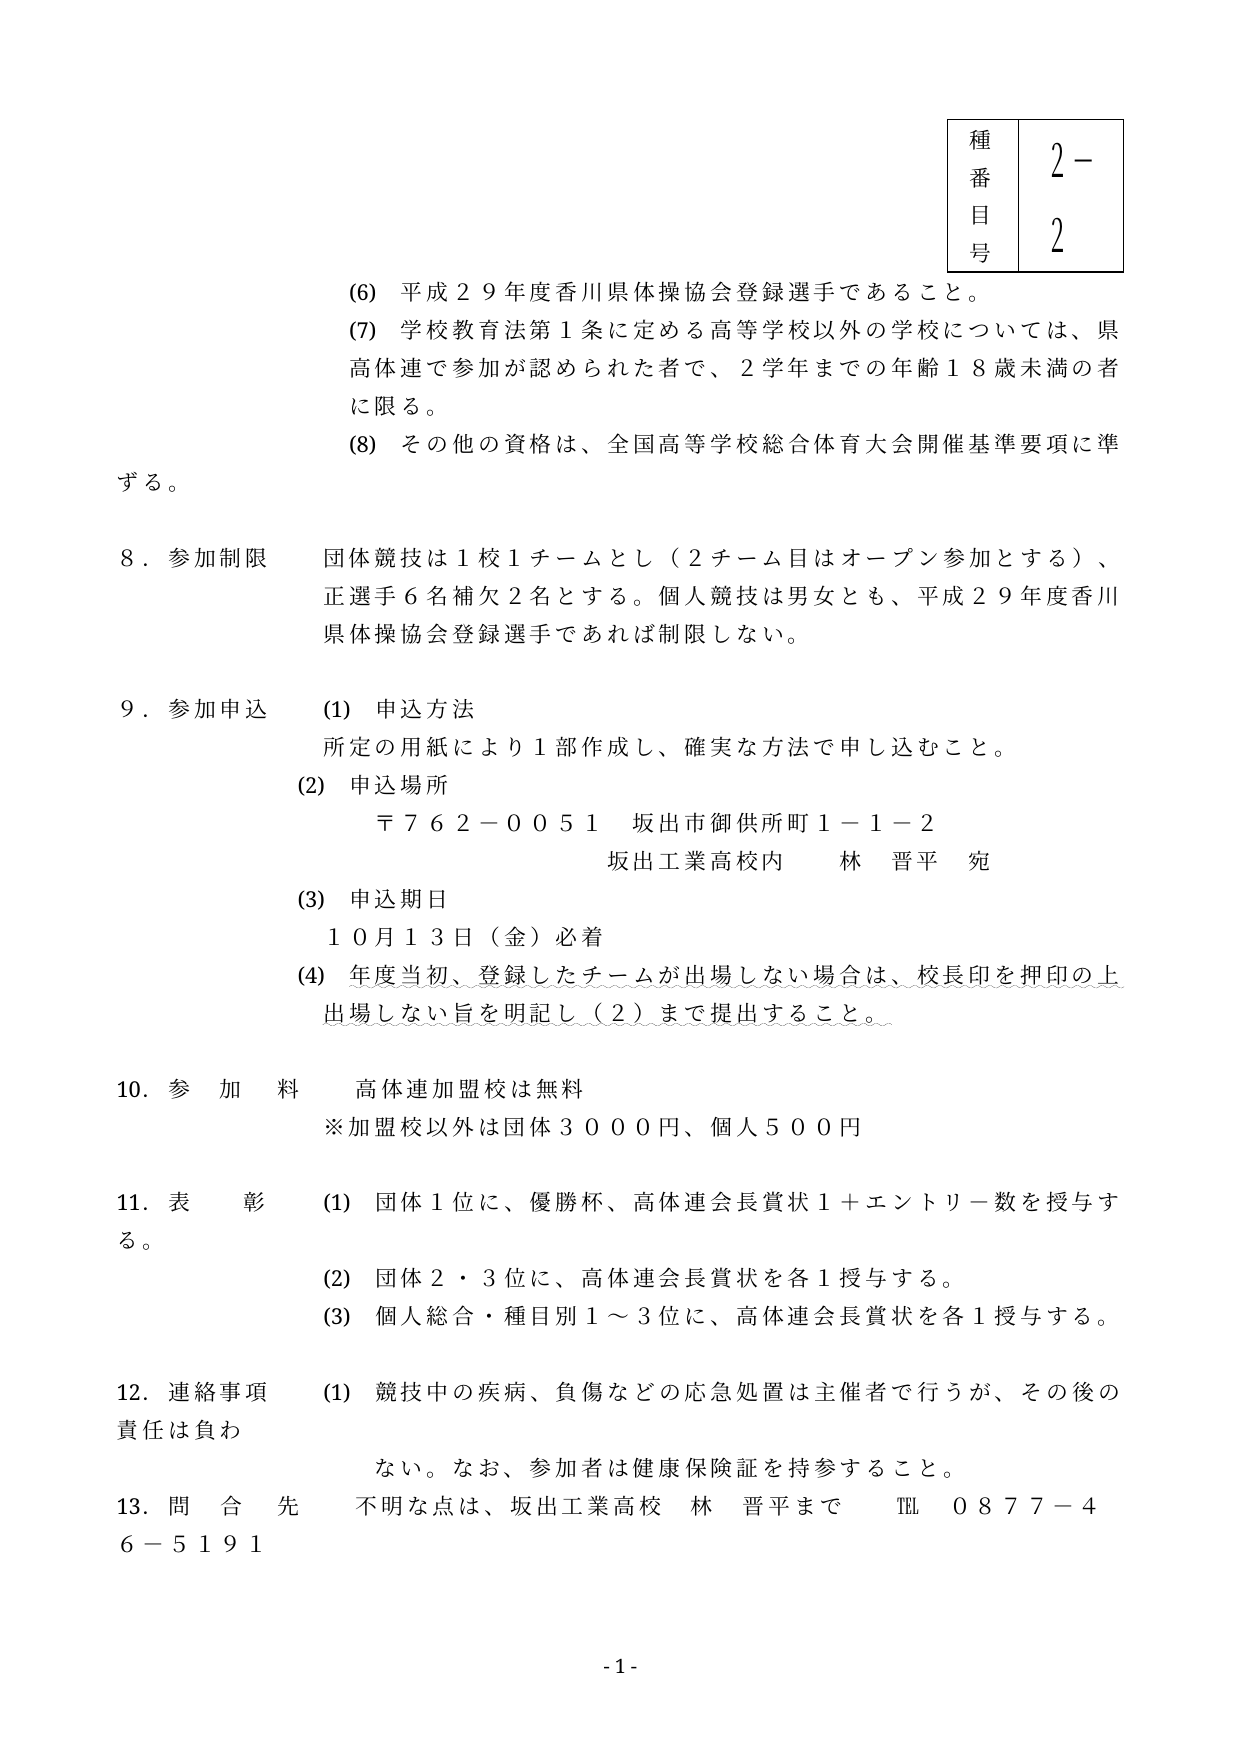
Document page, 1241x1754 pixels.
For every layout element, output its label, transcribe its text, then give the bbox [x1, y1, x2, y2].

text (6)平成２９年度香川県体操協会登録選手であること。 [116, 272, 1124, 310]
text (3)個人総合・種目別１～３位に、高体連会長賞状を各１授与する。 [116, 1296, 1124, 1334]
text 12．連絡事項 (1)競技中の疾病、負傷などの応急処置は主催者で行うが、その後の責任は負わ [116, 1372, 1124, 1448]
text (3)申込期日 [116, 879, 1124, 917]
text (2)団体２・３位に、高体連会長賞状を各１授与する。 [116, 1258, 1124, 1296]
text (7)学校教育法第１条に定める高等学校以外の学校については、県高体連で参加が認められた者で、２学年までの年齢１８歳未満の者に限る。 [116, 310, 1124, 424]
text 10．参加料 高体連加盟校は無料 [116, 1069, 1124, 1107]
text ない。なお、参加者は健康保険証を持参すること。 [116, 1448, 1124, 1486]
text ※加盟校以外は団体３０００円、個人５００円 [116, 1107, 1124, 1144]
text ８．参加制限 団体競技は１校１チームとし（２チーム目はオープン参加とする）、正選手６名補欠２名とする。個人競技は男女とも、平成２９年度香川県体操協会登録選手であれば制限しない。 [116, 538, 1124, 652]
text 坂出工業高校内 林 晋平 宛 [116, 841, 1124, 879]
text (2)申込場所 [116, 765, 1124, 803]
text (4)年度当初、登録したチームが出場しない場合は、校長印を押印の上出場しない旨を明記し（２）まで提出すること。 [293, 955, 1124, 1031]
table_header ２－２ [1019, 120, 1123, 271]
table_header 種番 目号 [948, 120, 1018, 271]
text 11．表彰 (1)団体１位に、優勝杯、高体連会長賞状１＋エントリ－数を授与する。 [116, 1182, 1124, 1258]
text (8)その他の資格は、全国高等学校総合体育大会開催基準要項に準ずる。 [116, 424, 1124, 500]
text ９．参加申込 (1)申込方法 [116, 689, 1124, 727]
text 〒７６２－００５１ 坂出市御供所町１－１－２ [116, 803, 1124, 841]
text 13．問合先 不明な点は、坂出工業高校 林 晋平まで ℡ ０８７７－４６－５１９１ [116, 1486, 1124, 1562]
text １０月１３日（金）必着 [116, 917, 1124, 955]
text 所定の用紙により１部作成し、確実な方法で申し込むこと。 [116, 727, 1124, 765]
